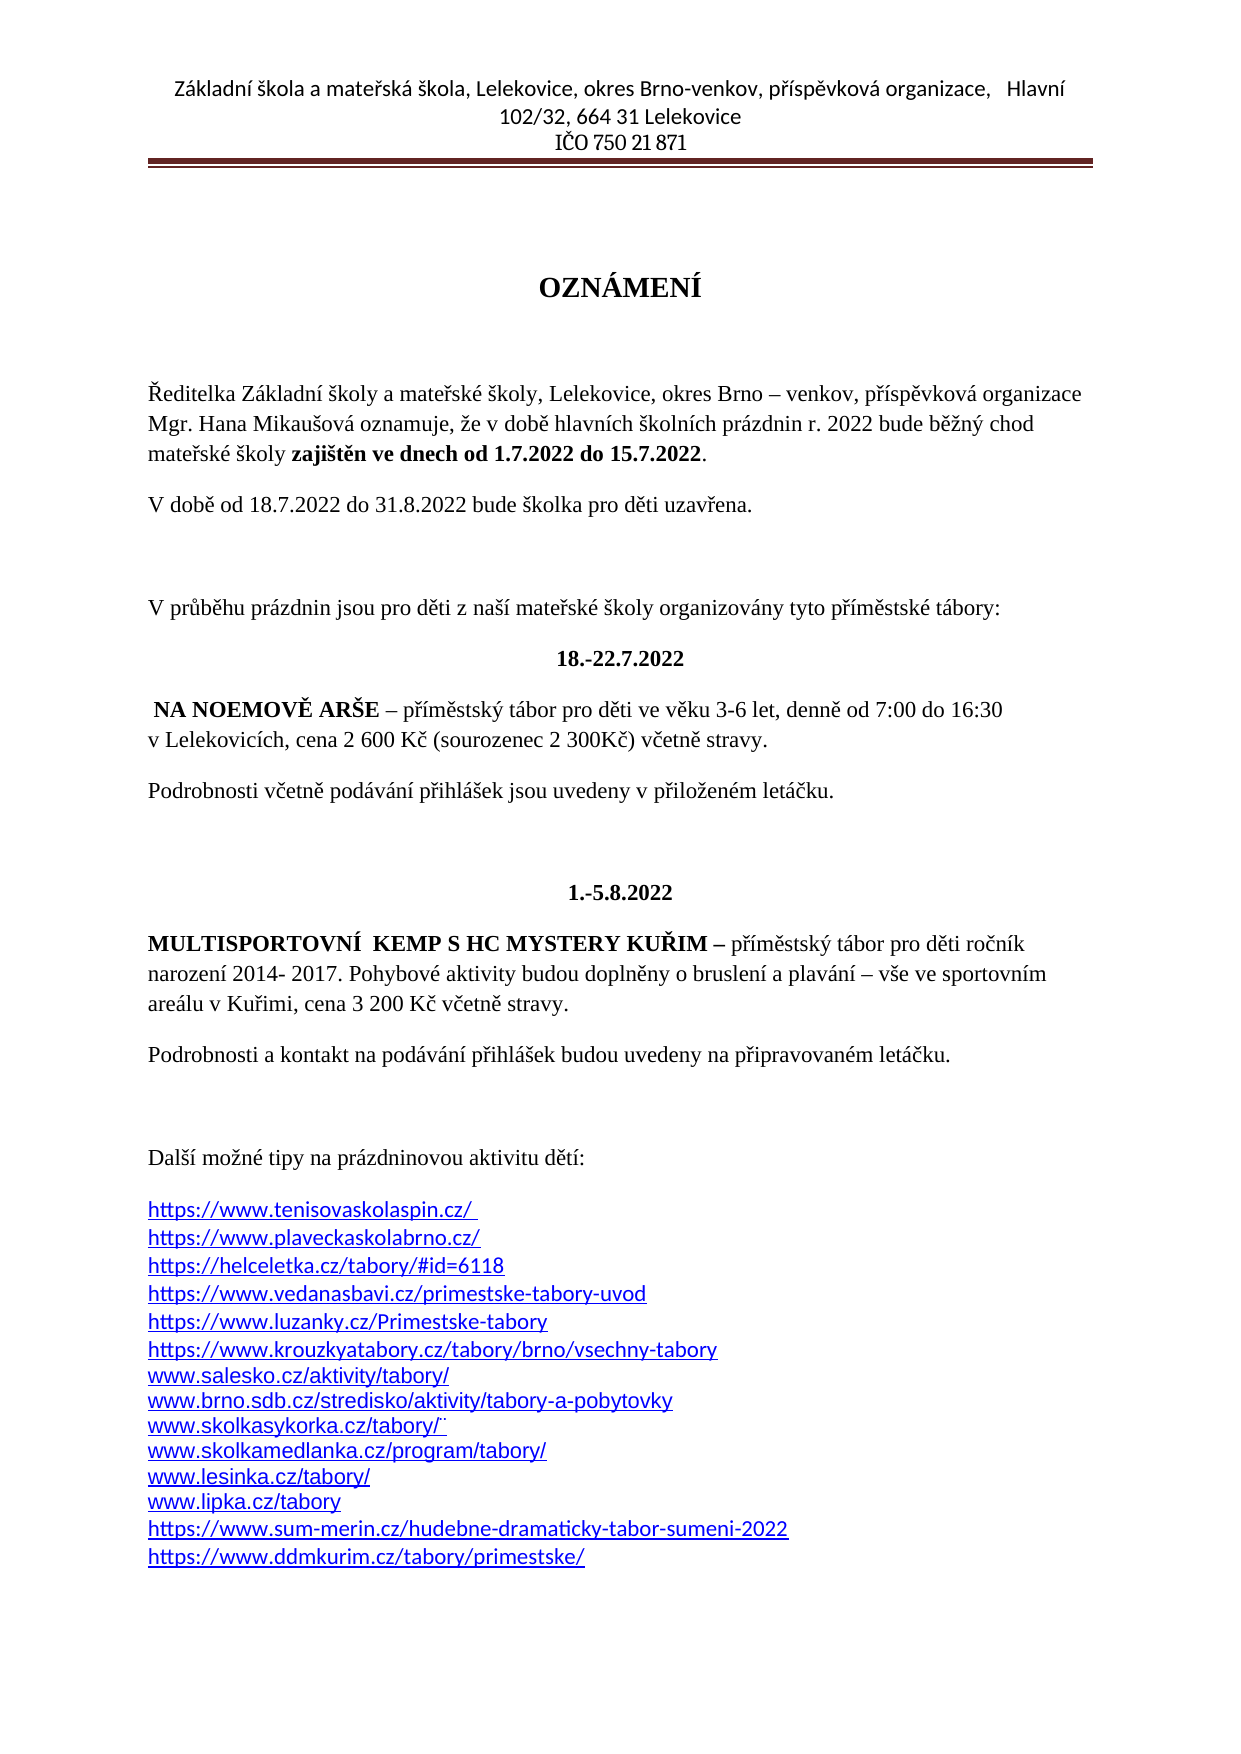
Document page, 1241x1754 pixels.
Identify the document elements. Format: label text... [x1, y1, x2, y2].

text www.brno.sdb.cz/stredisko/aktivity/tabory-a-pobytovky [148, 1388, 1093, 1413]
text https://www.vedanasbavi.cz/primestske-tabory-uvod [148, 1279, 1093, 1307]
text Ředitelka Základní školy a mateřské školy, Lelekovice, okres Brno – venkov, příspěvková organizace Mgr. Hana Mikaušová oznamuje, že v době hlavních školních prázdnin r. 2022 bude běžný chod mateřské školy zajištěn ve dnech od 1.7.2022 do 15.7.2022. [148, 380, 1093, 467]
text https://www.tenisovaskolaspin.cz/ [148, 1195, 1093, 1223]
text https://www.sum-merin.cz/hudebne-dramaticky-tabor-sumeni-2022 [148, 1514, 1093, 1542]
text NA NOEMOVĚ ARŠE – příměstský tábor pro děti ve věku 3-6 let, denně od 7:00 do 16:30 v Lelekovicích, cena 2 600 Kč (sourozenec 2 300Kč) včetně stravy. [148, 696, 1093, 752]
text www.salesko.cz/aktivity/tabory/ [148, 1363, 1093, 1388]
text MULTISPORTOVNÍ KEMP S HC MYSTERY KUŘIM – příměstský tábor pro děti ročník narození 2014- 2017. Pohybové aktivity budou doplněny o bruslení a plavání – vše ve sportovním areálu v Kuřimi, cena 3 200 Kč včetně stravy. [148, 930, 1093, 1017]
text V průběhu prázdnin jsou pro děti z naší mateřské školy organizovány tyto příměstské tábory: [148, 594, 1093, 620]
text V době od 18.7.2022 do 31.8.2022 bude školka pro děti uzavřena. [148, 492, 1093, 518]
text 18.-22.7.2022 [148, 645, 1093, 671]
text Další možné tipy na prázdninovou aktivitu dětí: [148, 1144, 1093, 1170]
text 1.-5.8.2022 [148, 879, 1093, 905]
text https://www.krouzkyatabory.cz/tabory/brno/vsechny-tabory [148, 1335, 1093, 1363]
text https://www.ddmkurim.cz/tabory/primestske/ [148, 1542, 1093, 1570]
text Podrobnosti včetně podávání přihlášek jsou uvedeny v přiloženém letáčku. [148, 777, 1093, 803]
text OZNÁMENÍ [148, 270, 1093, 303]
text https://www.luzanky.cz/Primestske-tabory [148, 1307, 1093, 1335]
text www.skolkamedlanka.cz/program/tabory/ [148, 1438, 1093, 1464]
text www.lipka.cz/tabory [148, 1489, 1093, 1514]
text Podrobnosti a kontakt na podávání přihlášek budou uvedeny na připravovaném letáčku. [148, 1042, 1093, 1068]
text www.skolkasykorka.cz/tabory/¨ [148, 1413, 1093, 1438]
text www.lesinka.cz/tabory/ [148, 1464, 1093, 1489]
text https://www.plaveckaskolabrno.cz/ [148, 1223, 1093, 1251]
text https://helceletka.cz/tabory/#id=6118 [148, 1251, 1093, 1279]
